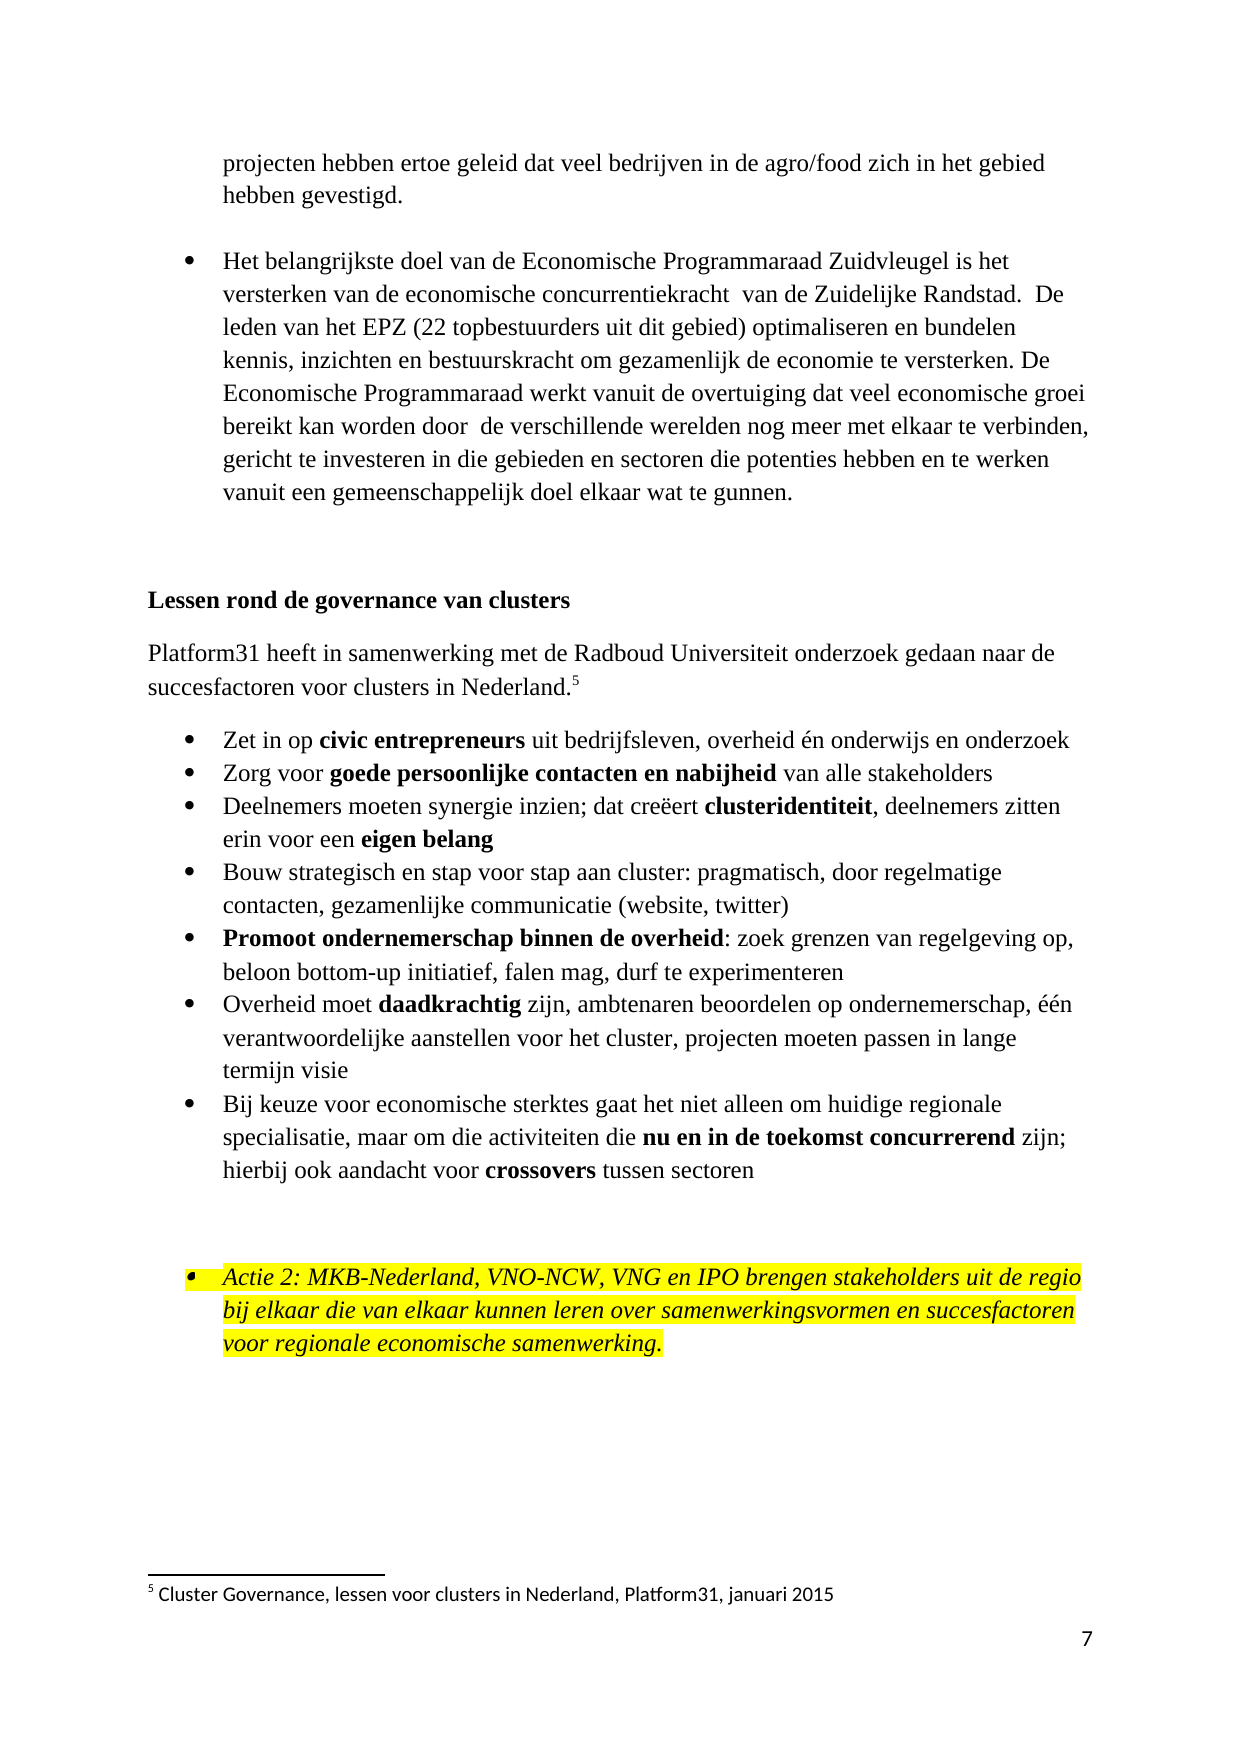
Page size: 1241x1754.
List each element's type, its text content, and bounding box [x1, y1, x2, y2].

list Zet in op civic entrepreneurs uit bedrijfsleven, overheid én onderwijs en onderzoek [185, 725, 1093, 754]
text Platform31 heeft in samenwerking met de Radboud Universiteit onderzoek gedaan naar de succesfactoren voor clusters in Nederland. [148, 638, 1093, 700]
list Bouw strategisch en stap voor stap aan cluster: pragmatisch, door regelmatige contacten, gezamenlijke communicatie (website, twitter) [185, 857, 1093, 919]
list Actie 2: MKB-Nederland, VNO-NCW, VNG en IPO brengen stakeholders uit de regio bij elkaar die van elkaar kunnen leren over samenwerkingsvormen en succesfactoren voor regionale economische samenwerking. [185, 1262, 1093, 1357]
list Zorg voor goede persoonlijke contacten en nabijheid van alle stakeholders [185, 758, 1093, 787]
list Overheid moet daadkrachtig zijn, ambtenaren beoordelen op ondernemerschap, één verantwoordelijke aanstellen voor het cluster, projecten moeten passen in lange termijn visie [185, 989, 1093, 1084]
list Deelnemers moeten synergie inzien; dat creëert clusteridentiteit, deelnemers zitten erin voor een eigen belang [185, 791, 1093, 853]
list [185, 148, 1093, 209]
list Bij keuze voor economische sterktes gaat het niet alleen om huidige regionale specialisatie, maar om die activiteiten die nu en in de toekomst concurrerend zijn; hierbij ook aandacht voor crossovers tussen sectoren [185, 1089, 1093, 1183]
list Promoot ondernemerschap binnen de overheid: zoek grenzen van regelgeving op, beloon bottom-up initiatief, falen mag, durf te experimenteren [185, 923, 1093, 985]
text Lessen rond de governance van clusters [148, 585, 1093, 613]
list Het belangrijkste doel van de Economische Programmaraad Zuidvleugel is het versterken van de economische concurrentiekracht van de Zuidelijke Randstad. De leden van het EPZ (22 topbestuurders uit dit gebied) optimaliseren en bundelen kennis, inzichten en bestuurskracht om gezamenlijk de economie te versterken. De Economische Programmaraad werkt vanuit de overtuiging dat veel economische groei bereikt kan worden door de verschillende werelden nog meer met elkaar te verbinden, gericht te investeren in die gebieden en sectoren die potenties hebben en te werken vanuit een gemeenschappelijk doel elkaar wat te gunnen. [185, 246, 1093, 506]
